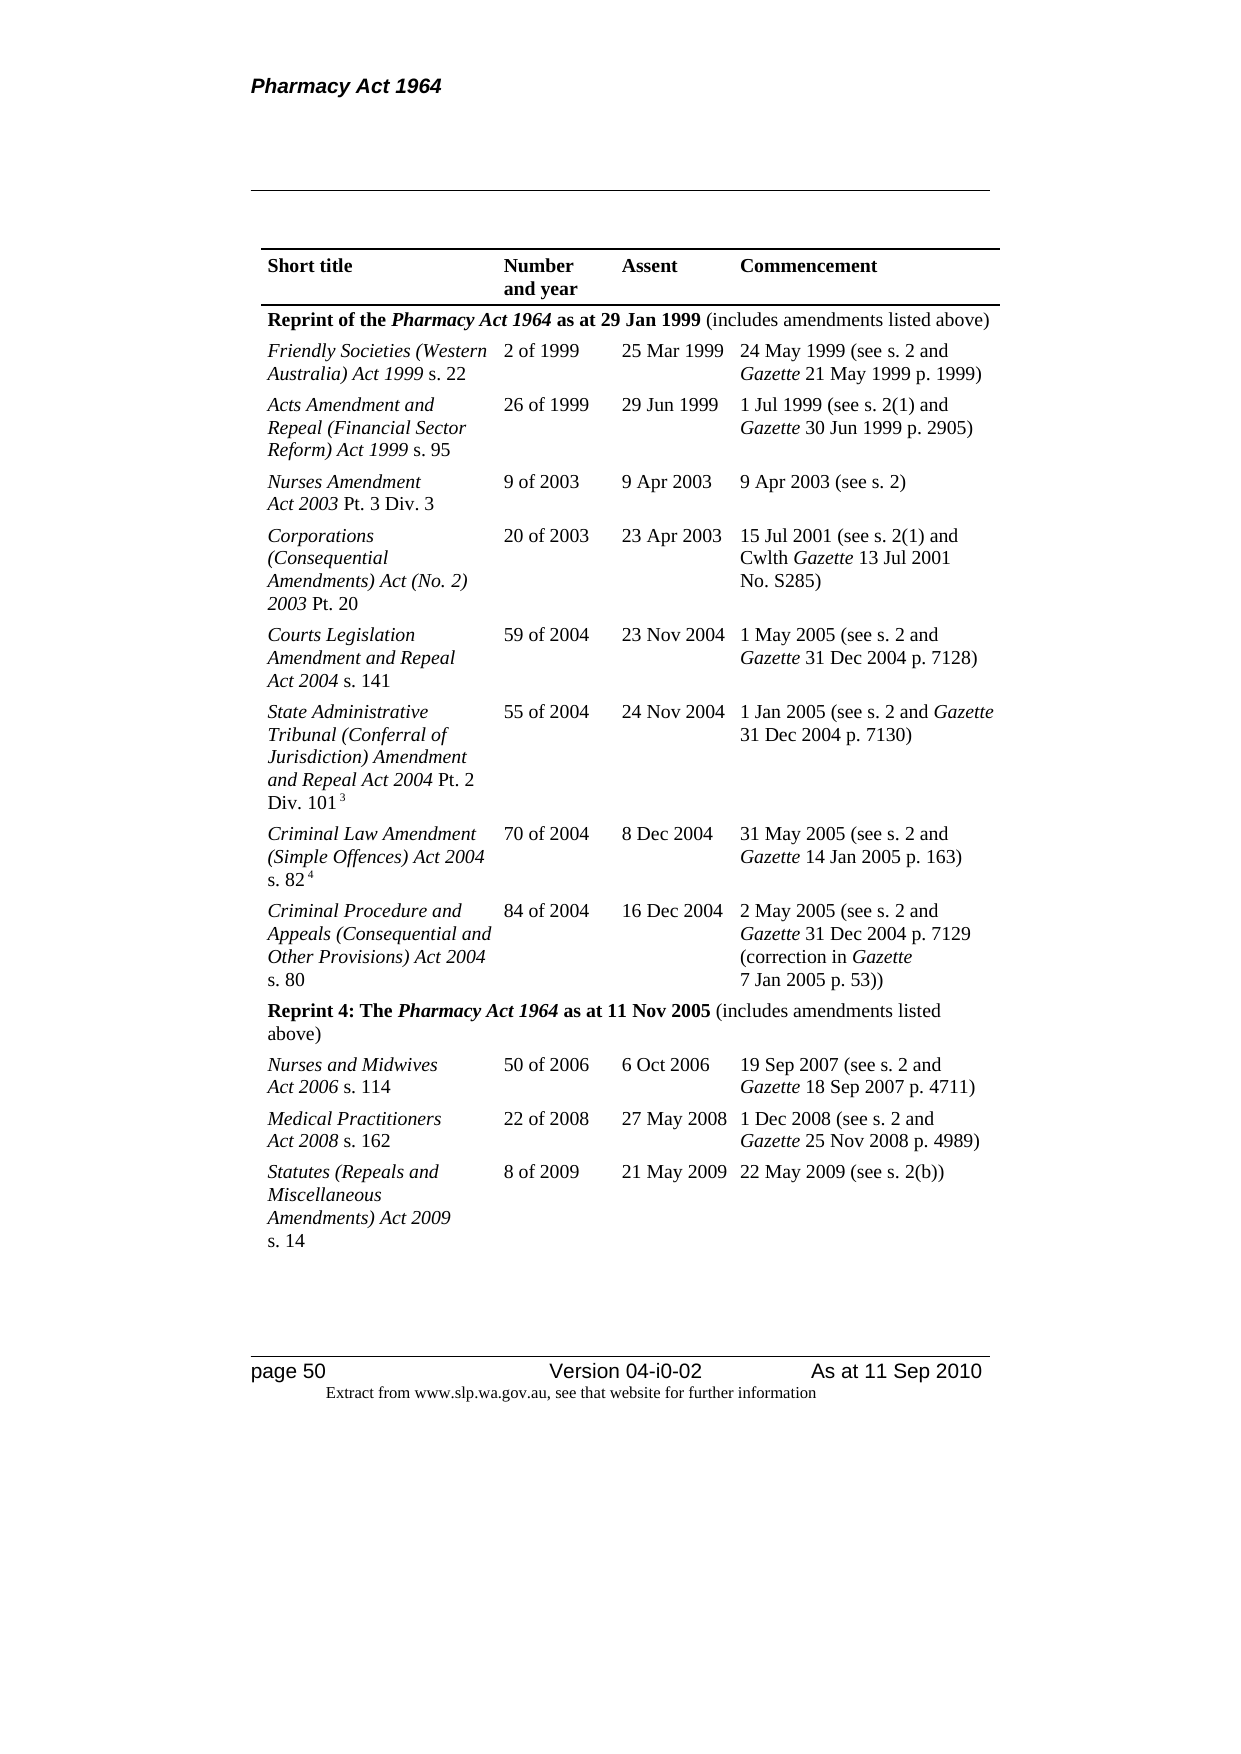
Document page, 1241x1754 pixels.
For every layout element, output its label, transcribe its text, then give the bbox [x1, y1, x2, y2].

table_cell 6 Oct 2006 [616, 1049, 734, 1102]
table_cell 1 Jan 2005 (see s. 2 and Gazette 31 Dec 2004 p. 7130) [734, 696, 1000, 818]
table_header Assent [616, 250, 734, 303]
table_cell 26 of 1999 [498, 389, 616, 465]
table_header Number and year [498, 250, 616, 303]
table_cell Criminal Law Amendment (Simple Offences) Act 2004 s. 82 4 [261, 818, 498, 895]
table_cell 2 May 2005 (see s. 2 and Gazette 31 Dec 2004 p. 7129 (correction in Gazette 7 Jan 2005 p. 53)) [734, 895, 1000, 994]
table_cell Courts Legislation Amendment and Repeal Act 2004 s. 141 [261, 619, 498, 696]
table_cell 9 Apr 2003 (see s. 2) [734, 465, 1000, 519]
table_cell 21 May 2009 [616, 1156, 734, 1256]
table_cell 9 Apr 2003 [616, 465, 734, 519]
table_cell 8 of 2009 [498, 1156, 616, 1256]
table_cell 1 May 2005 (see s. 2 and Gazette 31 Dec 2004 p. 7128) [734, 619, 1000, 696]
table_cell 1 Jul 1999 (see s. 2(1) and Gazette 30 Jun 1999 p. 2905) [734, 389, 1000, 465]
table_cell 16 Dec 2004 [616, 895, 734, 994]
table_cell 8 Dec 2004 [616, 818, 734, 895]
table_cell Acts Amendment and Repeal (Financial Sector Reform) Act 1999 s. 95 [261, 389, 498, 465]
table_header Commencement [734, 250, 1000, 303]
table_cell 9 of 2003 [498, 465, 616, 519]
table_cell 25 Mar 1999 [616, 335, 734, 389]
table_cell Friendly Societies (Western Australia) Act 1999 s. 22 [261, 335, 498, 389]
table_cell 19 Sep 2007 (see s. 2 and Gazette 18 Sep 2007 p. 4711) [734, 1049, 1000, 1102]
table_cell Criminal Procedure and Appeals (Consequential and Other Provisions) Act 2004 s. 80 [261, 895, 498, 994]
table_cell 55 of 2004 [498, 696, 616, 818]
table_cell 31 May 2005 (see s. 2 and Gazette 14 Jan 2005 p. 163) [734, 818, 1000, 895]
table_cell 1 Dec 2008 (see s. 2 and Gazette 25 Nov 2008 p. 4989) [734, 1103, 1000, 1156]
table_cell 70 of 2004 [498, 818, 616, 895]
table_cell 29 Jun 1999 [616, 389, 734, 465]
table_cell 59 of 2004 [498, 619, 616, 696]
table_cell 23 Apr 2003 [616, 519, 734, 619]
table_cell Medical Practitioners Act 2008 s. 162 [261, 1103, 498, 1156]
table_cell 24 May 1999 (see s. 2 and Gazette 21 May 1999 p. 1999) [734, 335, 1000, 389]
table_cell 22 May 2009 (see s. 2(b)) [734, 1156, 1000, 1256]
table_cell Nurses Amendment Act 2003 Pt. 3 Div. 3 [261, 465, 498, 519]
table_cell 24 Nov 2004 [616, 696, 734, 818]
table_cell 20 of 2003 [498, 519, 616, 619]
table_cell Corporations (Consequential Amendments) Act (No. 2) 2003 Pt. 20 [261, 519, 498, 619]
table_cell 27 May 2008 [616, 1103, 734, 1156]
table_cell 50 of 2006 [498, 1049, 616, 1102]
table_cell Statutes (Repeals and Miscellaneous Amendments) Act 2009 s. 14 [261, 1156, 498, 1256]
table_cell 22 of 2008 [498, 1103, 616, 1156]
table_header Short title [261, 250, 498, 303]
table_cell Reprint of the Pharmacy Act 1964 as at 29 Jan 1999 (includes amendments listed above) [261, 306, 1000, 335]
table_cell 84 of 2004 [498, 895, 616, 994]
table_cell State Administrative Tribunal (Conferral of Jurisdiction) Amendment and Repeal Act 2004 Pt. 2 Div. 101 3 [261, 696, 498, 818]
table_cell 2 of 1999 [498, 335, 616, 389]
table_cell Reprint 4: The Pharmacy Act 1964 as at 11 Nov 2005 (includes amendments listed above) [261, 995, 1000, 1048]
table_cell 23 Nov 2004 [616, 619, 734, 696]
table_cell 15 Jul 2001 (see s. 2(1) and Cwlth Gazette 13 Jul 2001 No. S285) [734, 519, 1000, 619]
table_cell Nurses and Midwives Act 2006 s. 114 [261, 1049, 498, 1102]
